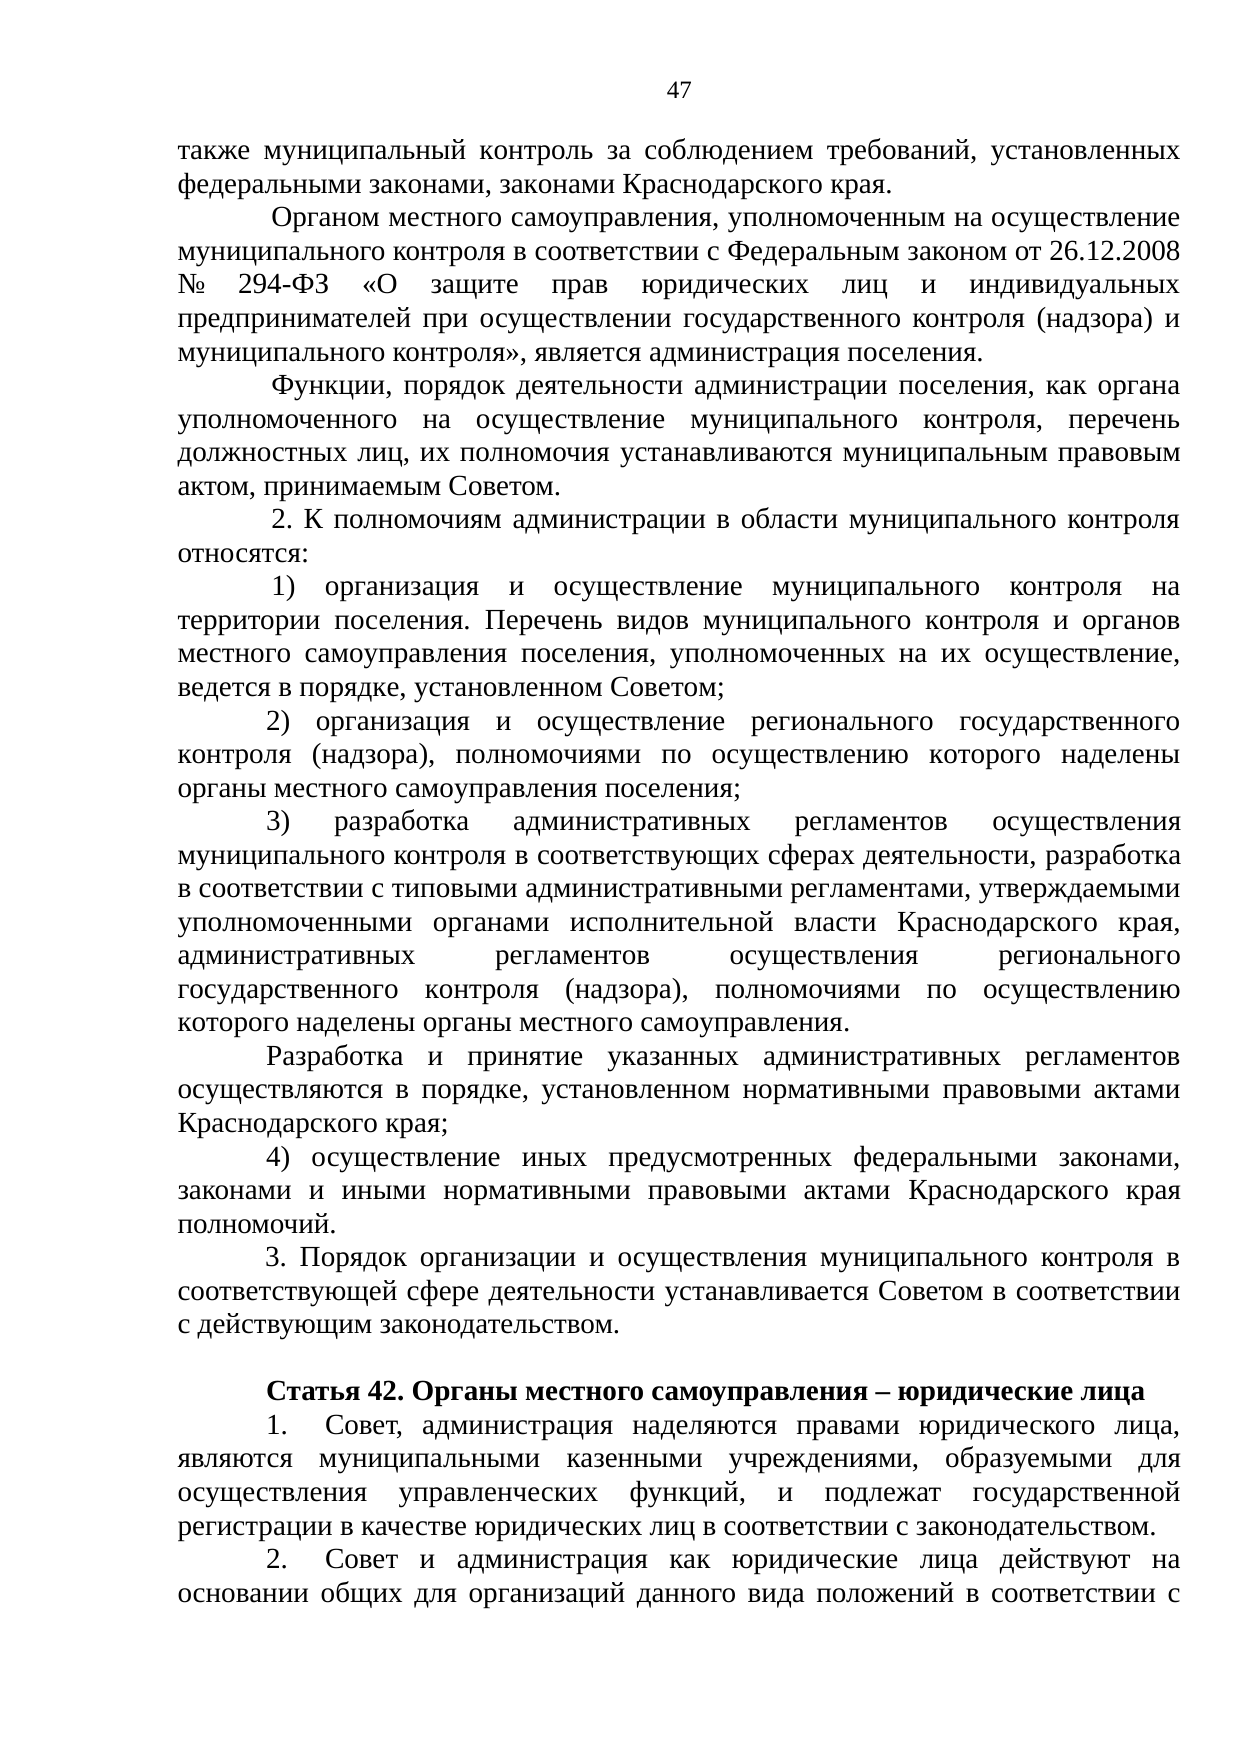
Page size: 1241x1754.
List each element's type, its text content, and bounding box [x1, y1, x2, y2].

text 2. К полномочиям администрации в области муниципального контроля относятся: [177, 501, 1181, 568]
text 2) организация и осуществление регионального государственного контроля (надзора), полномочиями по осуществлению которого наделены органы местного самоуправления поселения; [177, 703, 1181, 803]
text 3) разработка административных регламентов осуществления муниципального контроля в соответствующих сферах деятельности, разработка в соответствии с типовыми административными регламентами, утверждаемыми уполномоченными органами исполнительной власти Краснодарского края, административных регламентов осуществления регионального государственного контроля (надзора), полномочиями по осуществлению которого наделены органы местного самоуправления. [177, 803, 1181, 1038]
text 4) осуществление иных предусмотренных федеральными законами, законами и иными нормативными правовыми актами Краснодарского края полномочий. [177, 1139, 1181, 1239]
text Статья 42. Органы местного самоуправления – юридические лица [177, 1373, 1181, 1407]
text Органом местного самоуправления, уполномоченным на осуществление муниципального контроля в соответствии с Федеральным законом от 26.12.2008 № 294-ФЗ «О защите прав юридических лиц и индивидуальных предпринимателей при осуществлении государственного контроля (надзора) и муниципального контроля», является администрация поселения. [177, 199, 1181, 367]
text 3. Порядок организации и осуществления муниципального контроля в соответствующей сфере деятельности устанавливается Советом в соответствии с действующим законодательством. [177, 1239, 1181, 1340]
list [177, 1541, 1181, 1608]
text Разработка и принятие указанных административных регламентов осуществляются в порядке, установленном нормативными правовыми актами Краснодарского края; [177, 1038, 1181, 1139]
text Функции, порядок деятельности администрации поселения, как органа уполномоченного на осуществление муниципального контроля, перечень должностных лиц, их полномочия устанавливаются муниципальным правовым актом, принимаемым Советом. [177, 367, 1181, 501]
list Совет, администрация наделяются правами юридического лица, являются муниципальными казенными учреждениями, образуемыми для осуществления управленческих функций, и подлежат государственной регистрации в качестве юридических лиц в соответствии с законодательством. [177, 1407, 1181, 1541]
text 1) организация и осуществление муниципального контроля на территории поселения. Перечень видов муниципального контроля и органов местного самоуправления поселения, уполномоченных на их осуществление, ведется в порядке, установленном Советом; [177, 568, 1181, 703]
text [177, 132, 1181, 199]
